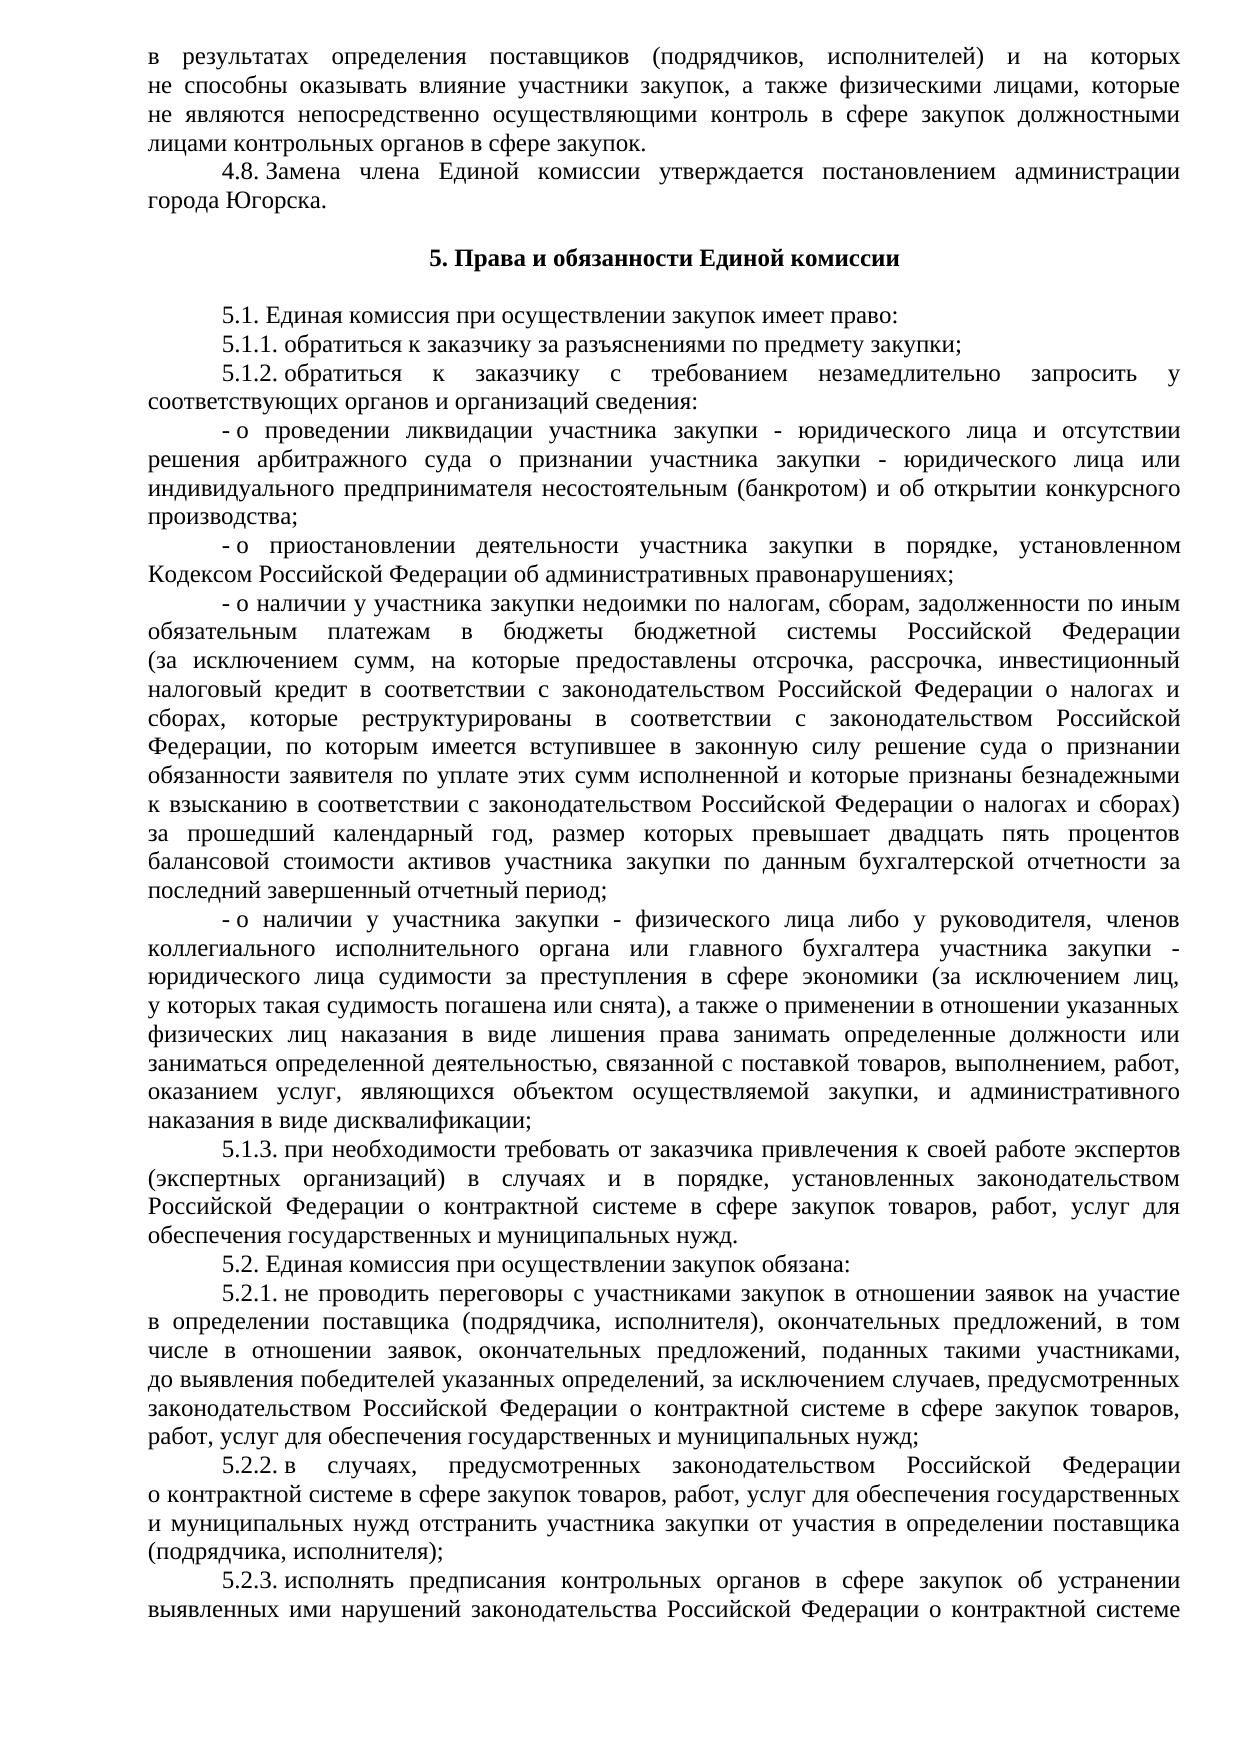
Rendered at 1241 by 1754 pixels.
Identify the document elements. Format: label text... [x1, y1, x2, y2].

list 5.2.1. не проводить переговоры с участниками закупок в отношении заявок на участие в определении поставщика (подрядчика, исполнителя), окончательных предложений, в том числе в отношении заявок, окончательных предложений, поданных такими участниками, до выявления победителей указанных определений, за исключением случаев, предусмотренных законодательством Российской Федерации о контрактной системе в сфере закупок товаров, работ, услуг для обеспечения государственных и муниципальных нужд; [148, 1278, 1181, 1450]
list - о приостановлении деятельности участника закупки в порядке, установленном Кодексом Российской Федерации об административных правонарушениях; [148, 530, 1181, 588]
list 5. Права и обязанности Единой комиссии [148, 243, 1181, 271]
list 5.2. Единая комиссия при осуществлении закупок обязана: [148, 1249, 1181, 1278]
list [148, 1565, 1181, 1623]
list 5.1.1. обратиться к заказчику за разъяснениями по предмету закупки; [148, 329, 1181, 358]
list 5.2.2. в случаях, предусмотренных законодательством Российской Федерации о контрактной системе в сфере закупок товаров, работ, услуг для обеспечения государственных и муниципальных нужд отстранить участника закупки от участия в определении поставщика (подрядчика, исполнителя); [148, 1450, 1181, 1565]
list 5.1.3. при необходимости требовать от заказчика привлечения к своей работе экспертов (экспертных организаций) в случаях и в порядке, установленных законодательством Российской Федерации о контрактной системе в сфере закупок товаров, работ, услуг для обеспечения государственных и муниципальных нужд. [148, 1134, 1181, 1249]
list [148, 41, 1181, 156]
list - о проведении ликвидации участника закупки - юридического лица и отсутствии решения арбитражного суда о признании участника закупки - юридического лица или индивидуального предпринимателя несостоятельным (банкротом) и об открытии конкурсного производства; [148, 415, 1181, 530]
list - о наличии у участника закупки - физического лица либо у руководителя, членов коллегиального исполнительного органа или главного бухгалтера участника закупки - юридического лица судимости за преступления в сфере экономики (за исключением лиц, у которых такая судимость погашена или снята), а также о применении в отношении указанных физических лиц наказания в виде лишения права занимать определенные должности или заниматься определенной деятельностью, связанной с поставкой товаров, выполнением, работ, оказанием услуг, являющихся объектом осуществляемой закупки, и административного наказания в виде дисквалификации; [148, 904, 1181, 1134]
list - о наличии у участника закупки недоимки по налогам, сборам, задолженности по иным обязательным платежам в бюджеты бюджетной системы Российской Федерации (за исключением сумм, на которые предоставлены отсрочка, рассрочка, инвестиционный налоговый кредит в соответствии с законодательством Российской Федерации о налогах и сборах, которые реструктурированы в соответствии с законодательством Российской Федерации, по которым имеется вступившее в законную силу решение суда о признании обязанности заявителя по уплате этих сумм исполненной и которые признаны безнадежными к взысканию в соответствии с законодательством Российской Федерации о налогах и сборах) за прошедший календарный год, размер которых превышает двадцать пять процентов балансовой стоимости активов участника закупки по данным бухгалтерской отчетности за последний завершенный отчетный период; [148, 588, 1181, 904]
list 4.8. Замена члена Единой комиссии утверждается постановлением администрации города Югорска. [148, 156, 1181, 214]
list 5.1.2. обратиться к заказчику с требованием незамедлительно запросить у соответствующих органов и организаций сведения: [148, 358, 1181, 415]
list 5.1. Единая комиссия при осуществлении закупок имеет право: [148, 300, 1181, 329]
